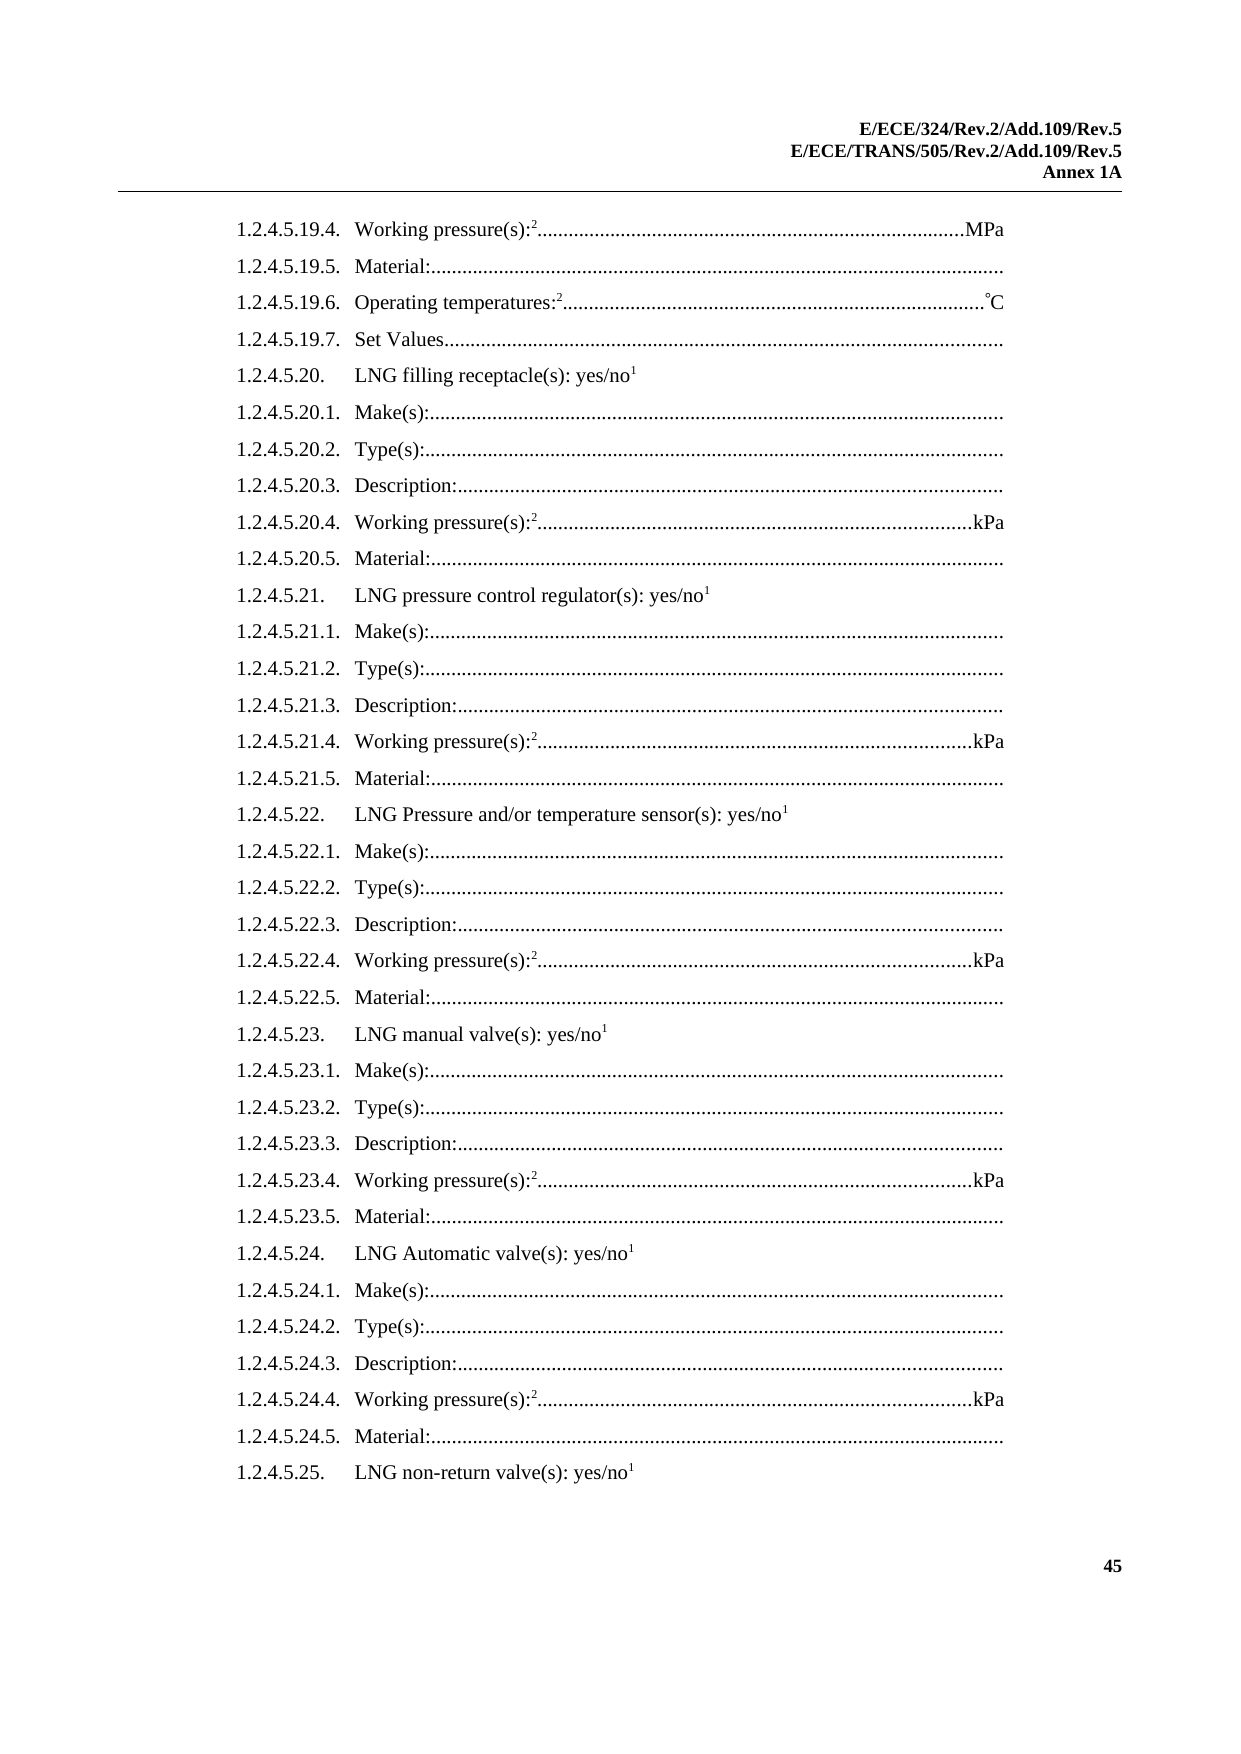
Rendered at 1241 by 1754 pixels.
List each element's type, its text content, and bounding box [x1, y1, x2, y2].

text 1.2.4.5.23.5. Material: [236, 1204, 1004, 1228]
text 1.2.4.5.23.1. Make(s): [236, 1058, 1004, 1082]
text 1.2.4.5.22.5. Material: [236, 985, 1004, 1009]
text 1.2.4.5.19.7. Set Values [236, 327, 1004, 351]
text 1.2.4.5.22. LNG Pressure and/or temperature sensor(s): yes/no1 [236, 802, 1004, 826]
text 1.2.4.5.24.3. Description: [236, 1351, 1004, 1375]
text 1.2.4.5.24.2. Type(s): [236, 1314, 1004, 1338]
text 1.2.4.5.22.2. Type(s): [236, 875, 1004, 899]
text 1.2.4.5.23.3. Description: [236, 1131, 1004, 1155]
text 1.2.4.5.22.1. Make(s): [236, 839, 1004, 863]
text 1.2.4.5.21.3. Description: [236, 692, 1004, 717]
text 1.2.4.5.21.5. Material: [236, 766, 1004, 790]
text 1.2.4.5.22.3. Description: [236, 912, 1004, 936]
text 1.2.4.5.21.2. Type(s): [236, 656, 1004, 680]
text 1.2.4.5.23. LNG manual valve(s): yes/no1 [236, 1022, 1004, 1046]
text 1.2.4.5.20.1. Make(s): [236, 400, 1004, 424]
text 1.2.4.5.21.4. Working pressure(s):2 kPa [236, 729, 1004, 753]
text 1.2.4.5.23.4. Working pressure(s):2 kPa [236, 1168, 1004, 1192]
text 1.2.4.5.22.4. Working pressure(s):2 kPa [236, 948, 1004, 972]
text 1.2.4.5.20.2. Type(s): [236, 437, 1004, 461]
text 1.2.4.5.25. LNG non-return valve(s): yes/no1 [236, 1460, 1004, 1484]
text 1.2.4.5.24.4. Working pressure(s):2 kPa [236, 1387, 1004, 1411]
text 1.2.4.5.20.4. Working pressure(s):2 kPa [236, 510, 1004, 534]
text 1.2.4.5.19.6. Operating temperatures:2 C [236, 290, 1004, 314]
text 1.2.4.5.20.3. Description: [236, 473, 1004, 497]
text 1.2.4.5.21. LNG pressure control regulator(s): yes/no1 [236, 583, 1004, 607]
text 1.2.4.5.24.1. Make(s): [236, 1277, 1004, 1302]
text 1.2.4.5.19.4. Working pressure(s):2 MPa [236, 217, 1004, 241]
text 1.2.4.5.20. LNG filling receptacle(s): yes/no1 [236, 363, 1004, 387]
text 1.2.4.5.23.2. Type(s): [236, 1095, 1004, 1119]
text 1.2.4.5.20.5. Material: [236, 546, 1004, 570]
text 1.2.4.5.24. LNG Automatic valve(s): yes/no1 [236, 1241, 1004, 1265]
text 1.2.4.5.21.1. Make(s): [236, 619, 1004, 643]
text 1.2.4.5.19.5. Material: [236, 254, 1004, 278]
text 1.2.4.5.24.5. Material: [236, 1424, 1004, 1448]
